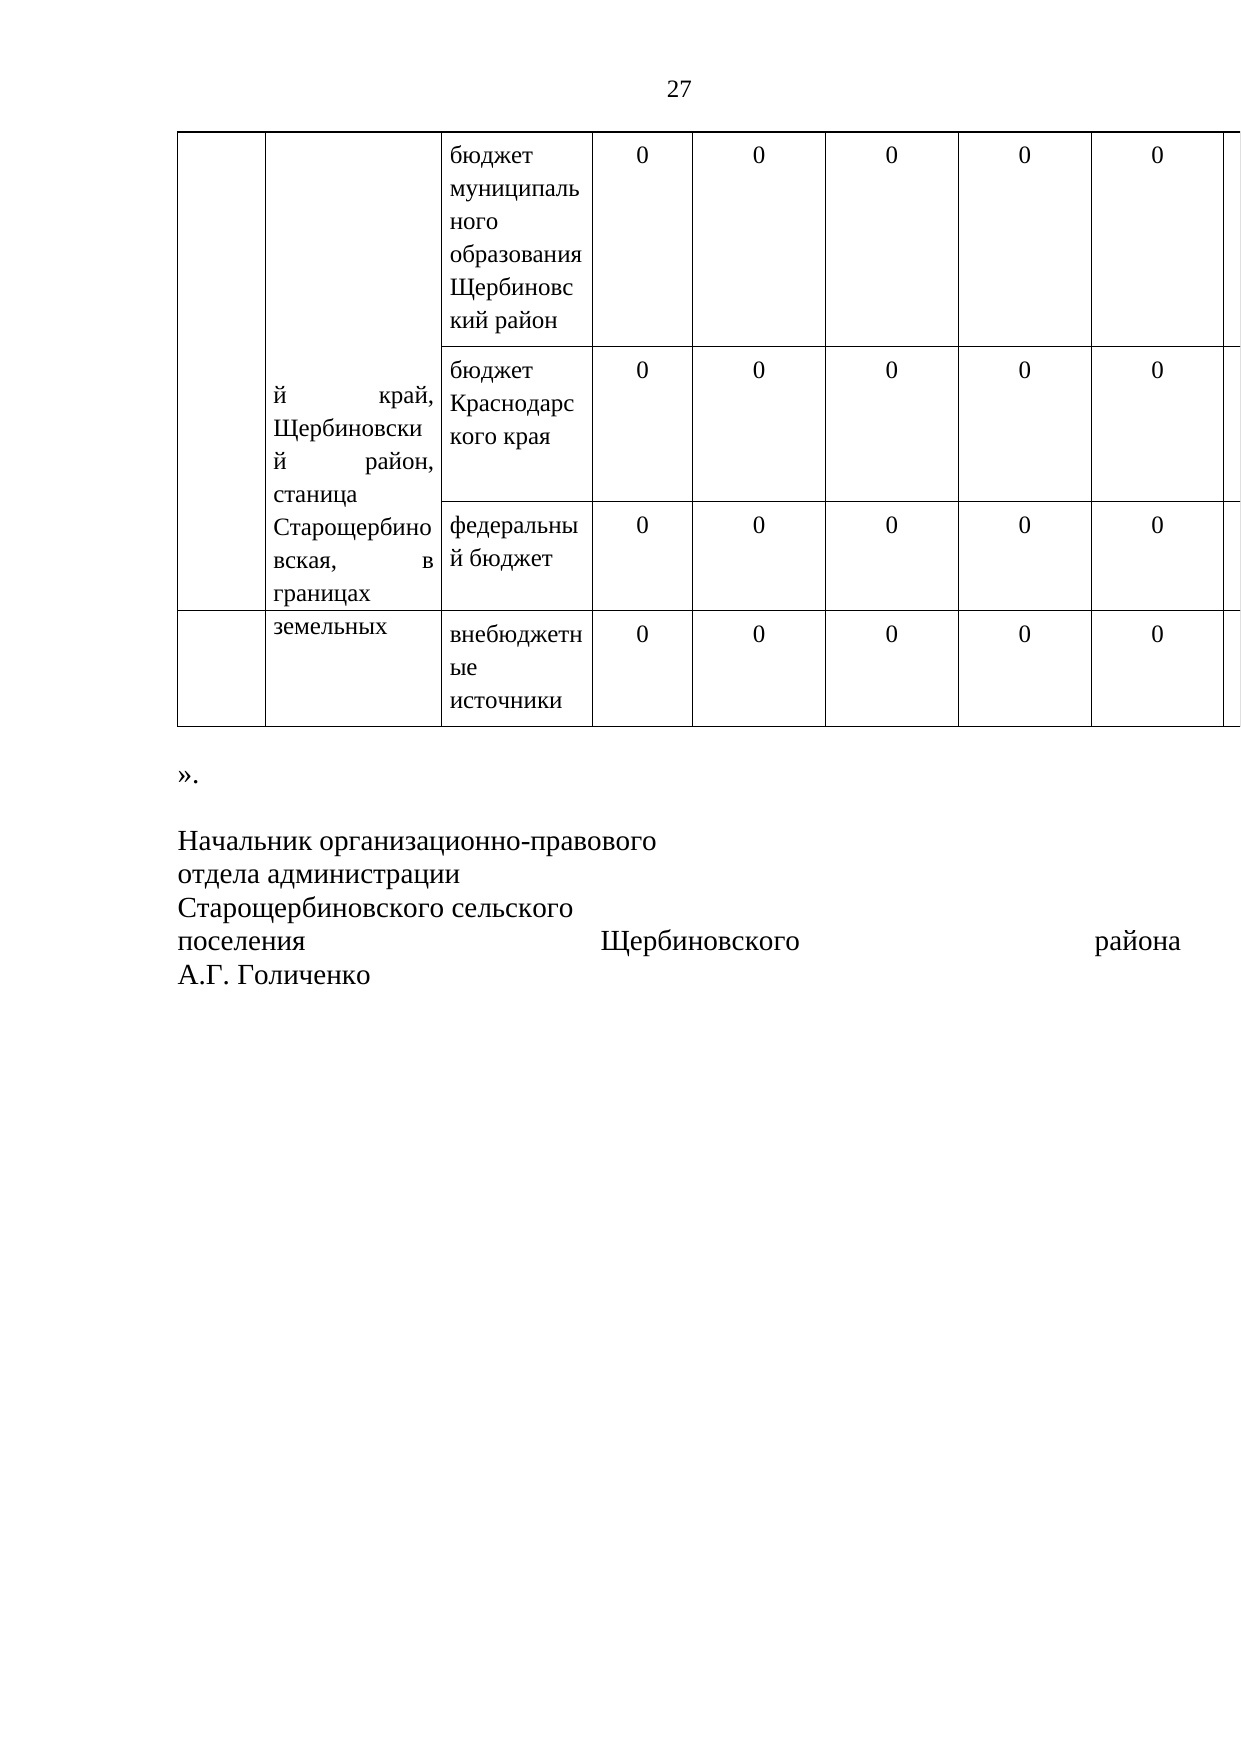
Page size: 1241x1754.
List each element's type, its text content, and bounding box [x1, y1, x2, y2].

table_cell 0 [693, 133, 825, 346]
text ». [177, 727, 1181, 789]
table_cell 0 [826, 347, 958, 501]
table_cell 0 [959, 133, 1091, 346]
table_cell 0 [1092, 611, 1223, 726]
table_cell 0 [826, 502, 958, 610]
table_cell 0 [1224, 502, 1240, 610]
table_cell 0 [959, 611, 1091, 726]
table_cell [266, 611, 441, 726]
table_cell внебюджетные источники [442, 611, 592, 726]
table_cell 0 [1092, 133, 1223, 346]
text Старощербиновского сельского [177, 890, 1181, 923]
table_cell бюджет муниципального образования Щербиновский район [442, 133, 592, 346]
table_cell 0 [693, 502, 825, 610]
table_cell 0 [1224, 347, 1240, 501]
table_cell федеральный бюджет [442, 502, 592, 610]
table_cell 0 [959, 502, 1091, 610]
table_cell 0 [593, 611, 692, 726]
table_cell 0 [826, 611, 958, 726]
table_cell 0 [959, 347, 1091, 501]
table_cell 0 [693, 347, 825, 501]
text поселения Щербиновского района А.Г. Голиченко [177, 923, 1181, 991]
table_cell [178, 611, 265, 726]
text Начальник организационно-правового [177, 823, 1181, 856]
table_cell 0 [593, 347, 692, 501]
table_cell 0 [1224, 133, 1240, 346]
table_cell 0 [693, 611, 825, 726]
text отдела администрации [177, 856, 1181, 890]
table_cell 0 [1092, 502, 1223, 610]
table_cell 0 [826, 133, 958, 346]
table_cell 0 [1224, 611, 1240, 726]
table_cell 0 [593, 502, 692, 610]
table_cell бюджет Краснодарского края [442, 347, 592, 501]
table_cell 0 [593, 133, 692, 346]
table_cell 0 [1092, 347, 1223, 501]
